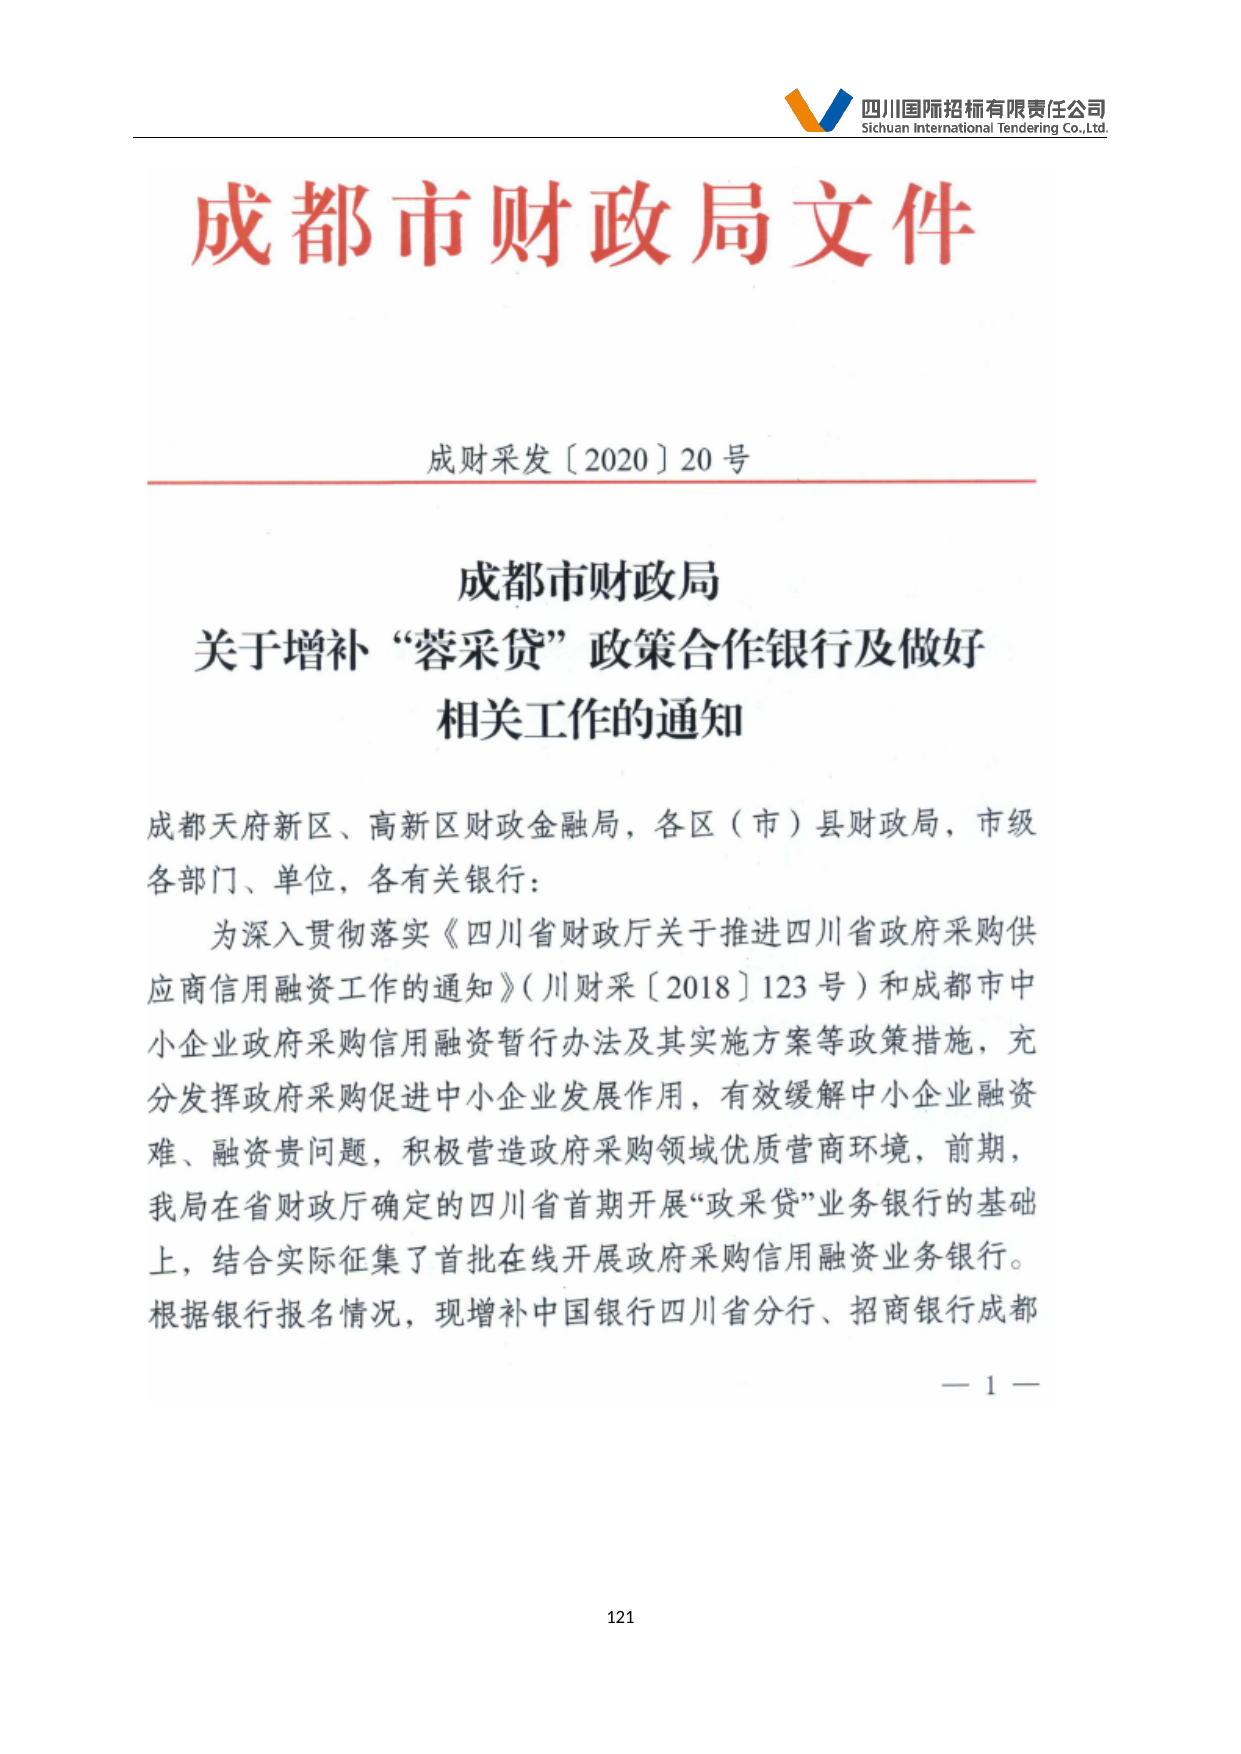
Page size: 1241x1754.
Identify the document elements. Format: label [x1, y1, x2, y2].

picture [132, 166, 1057, 1404]
picture [784, 88, 1108, 135]
